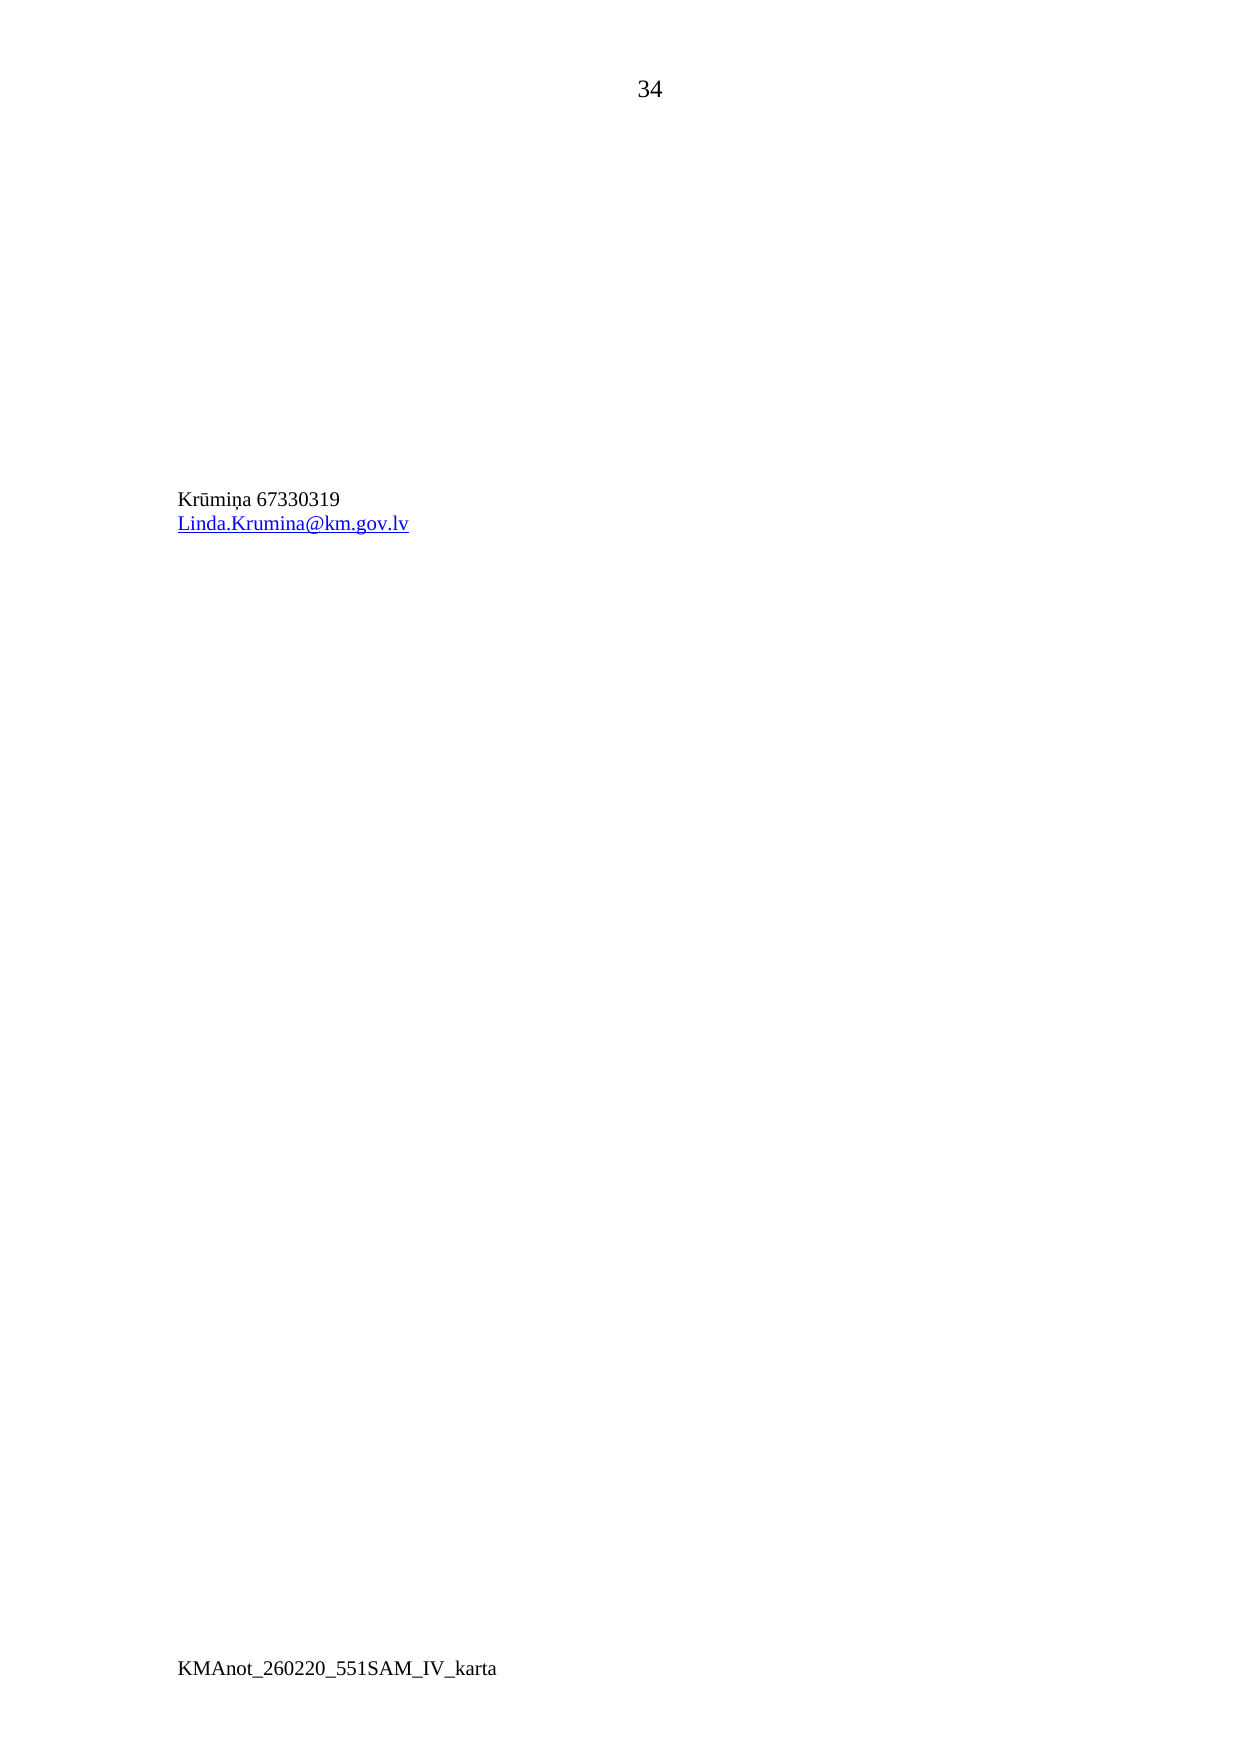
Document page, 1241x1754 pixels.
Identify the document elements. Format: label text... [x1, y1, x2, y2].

text Linda.Krumina@km.gov.lv [177, 511, 1122, 535]
text Krūmiņa 67330319 [177, 487, 1122, 511]
